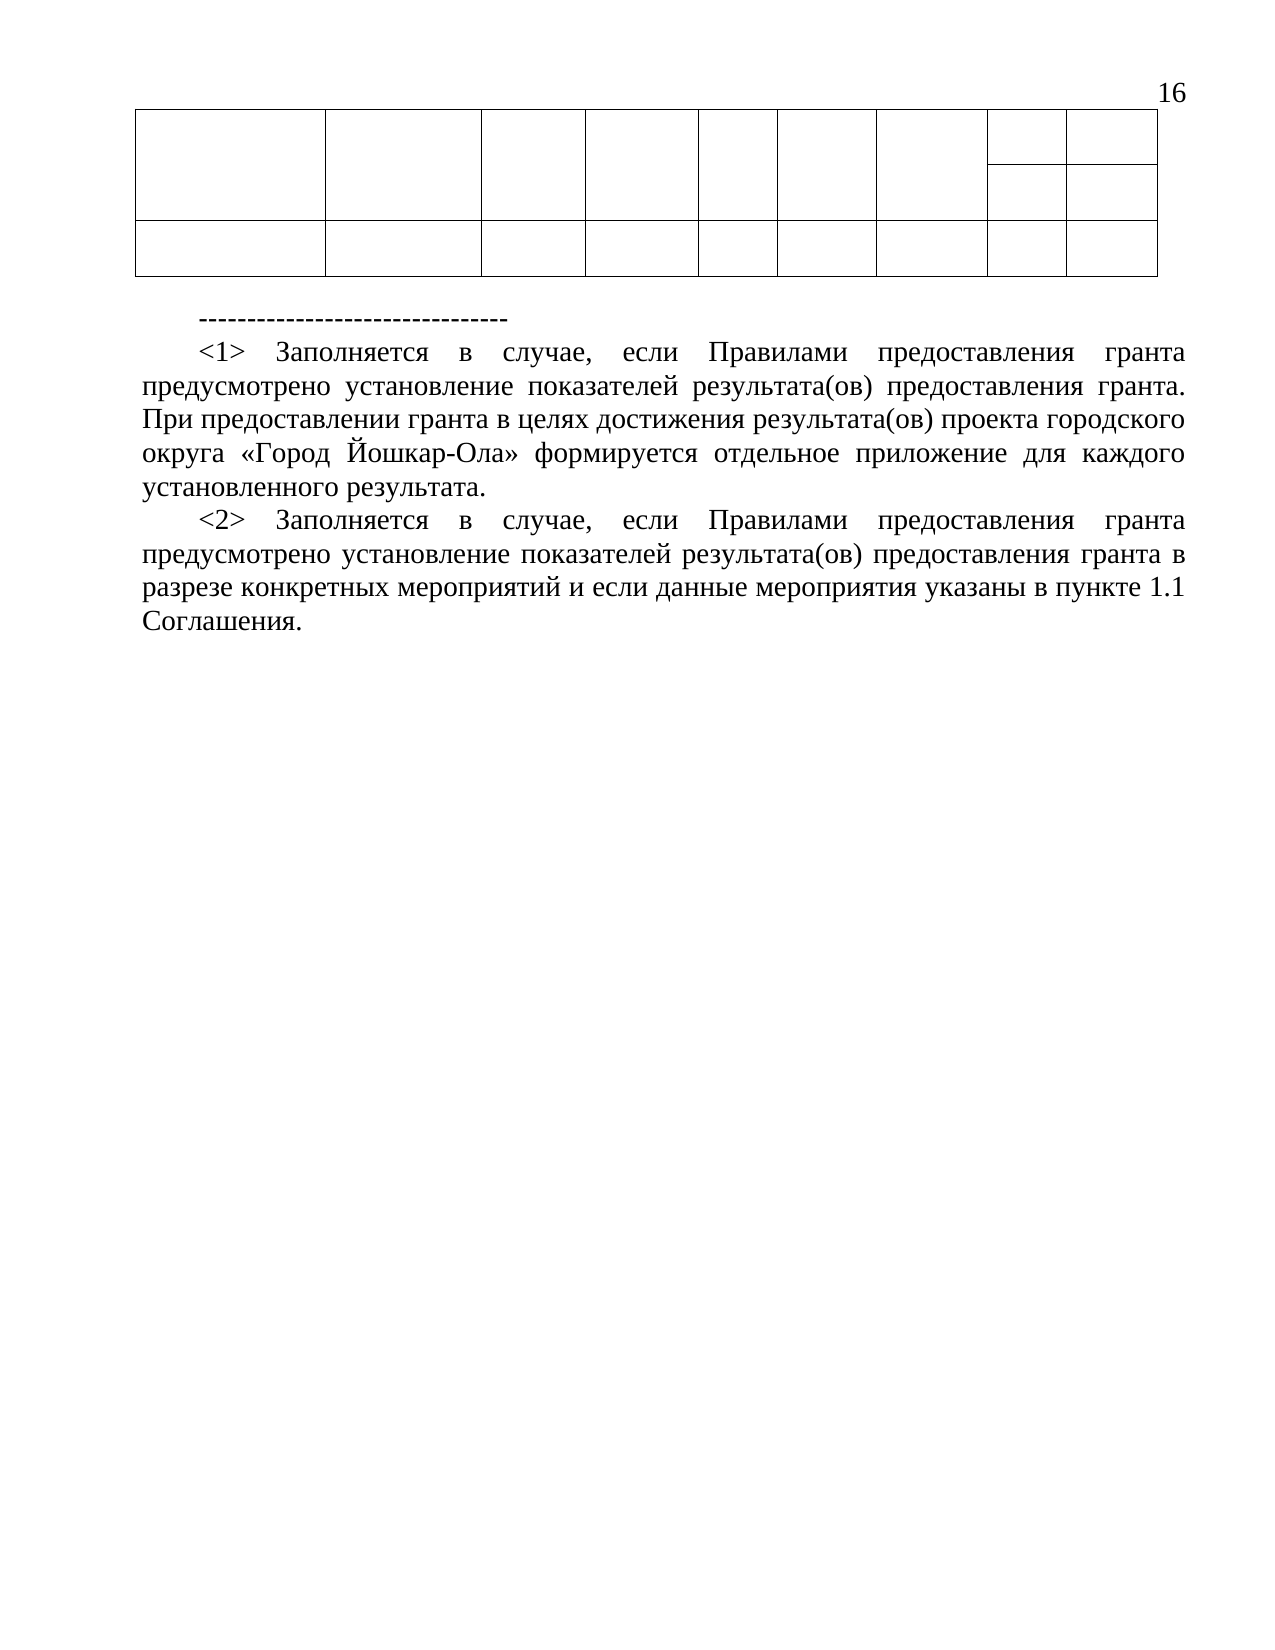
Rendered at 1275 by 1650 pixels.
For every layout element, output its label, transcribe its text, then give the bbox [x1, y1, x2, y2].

table_cell [877, 110, 987, 220]
table_cell [136, 221, 325, 276]
text <2> Заполняется в случае, если Правилами предоставления гранта предусмотрено установление показателей результата(ов) предоставления гранта в разрезе конкретных мероприятий и если данные мероприятия указаны в пункте 1.1 Соглашения. [142, 502, 1186, 636]
table_cell [988, 165, 1066, 220]
table_cell [326, 221, 481, 276]
table_cell [482, 110, 585, 220]
table_cell [699, 110, 777, 220]
table_cell [778, 110, 876, 220]
table_cell [1067, 221, 1157, 276]
table_cell [136, 110, 325, 220]
table_cell [877, 221, 987, 276]
table_cell [482, 221, 585, 276]
table_cell [326, 110, 481, 220]
table_cell [699, 221, 777, 276]
table_cell [586, 221, 698, 276]
text -------------------------------- [142, 301, 1186, 334]
table_cell [586, 110, 698, 220]
table_cell [1067, 110, 1157, 164]
text <1> Заполняется в случае, если Правилами предоставления гранта предусмотрено установление показателей результата(ов) предоставления гранта. При предоставлении гранта в целях достижения результата(ов) проекта городского округа «Город Йошкар-Ола» формируется отдельное приложение для каждого установленного результата. [142, 334, 1186, 502]
table_cell [988, 221, 1066, 276]
table_cell [778, 221, 876, 276]
table_cell [1067, 165, 1157, 220]
table_cell [988, 110, 1066, 164]
